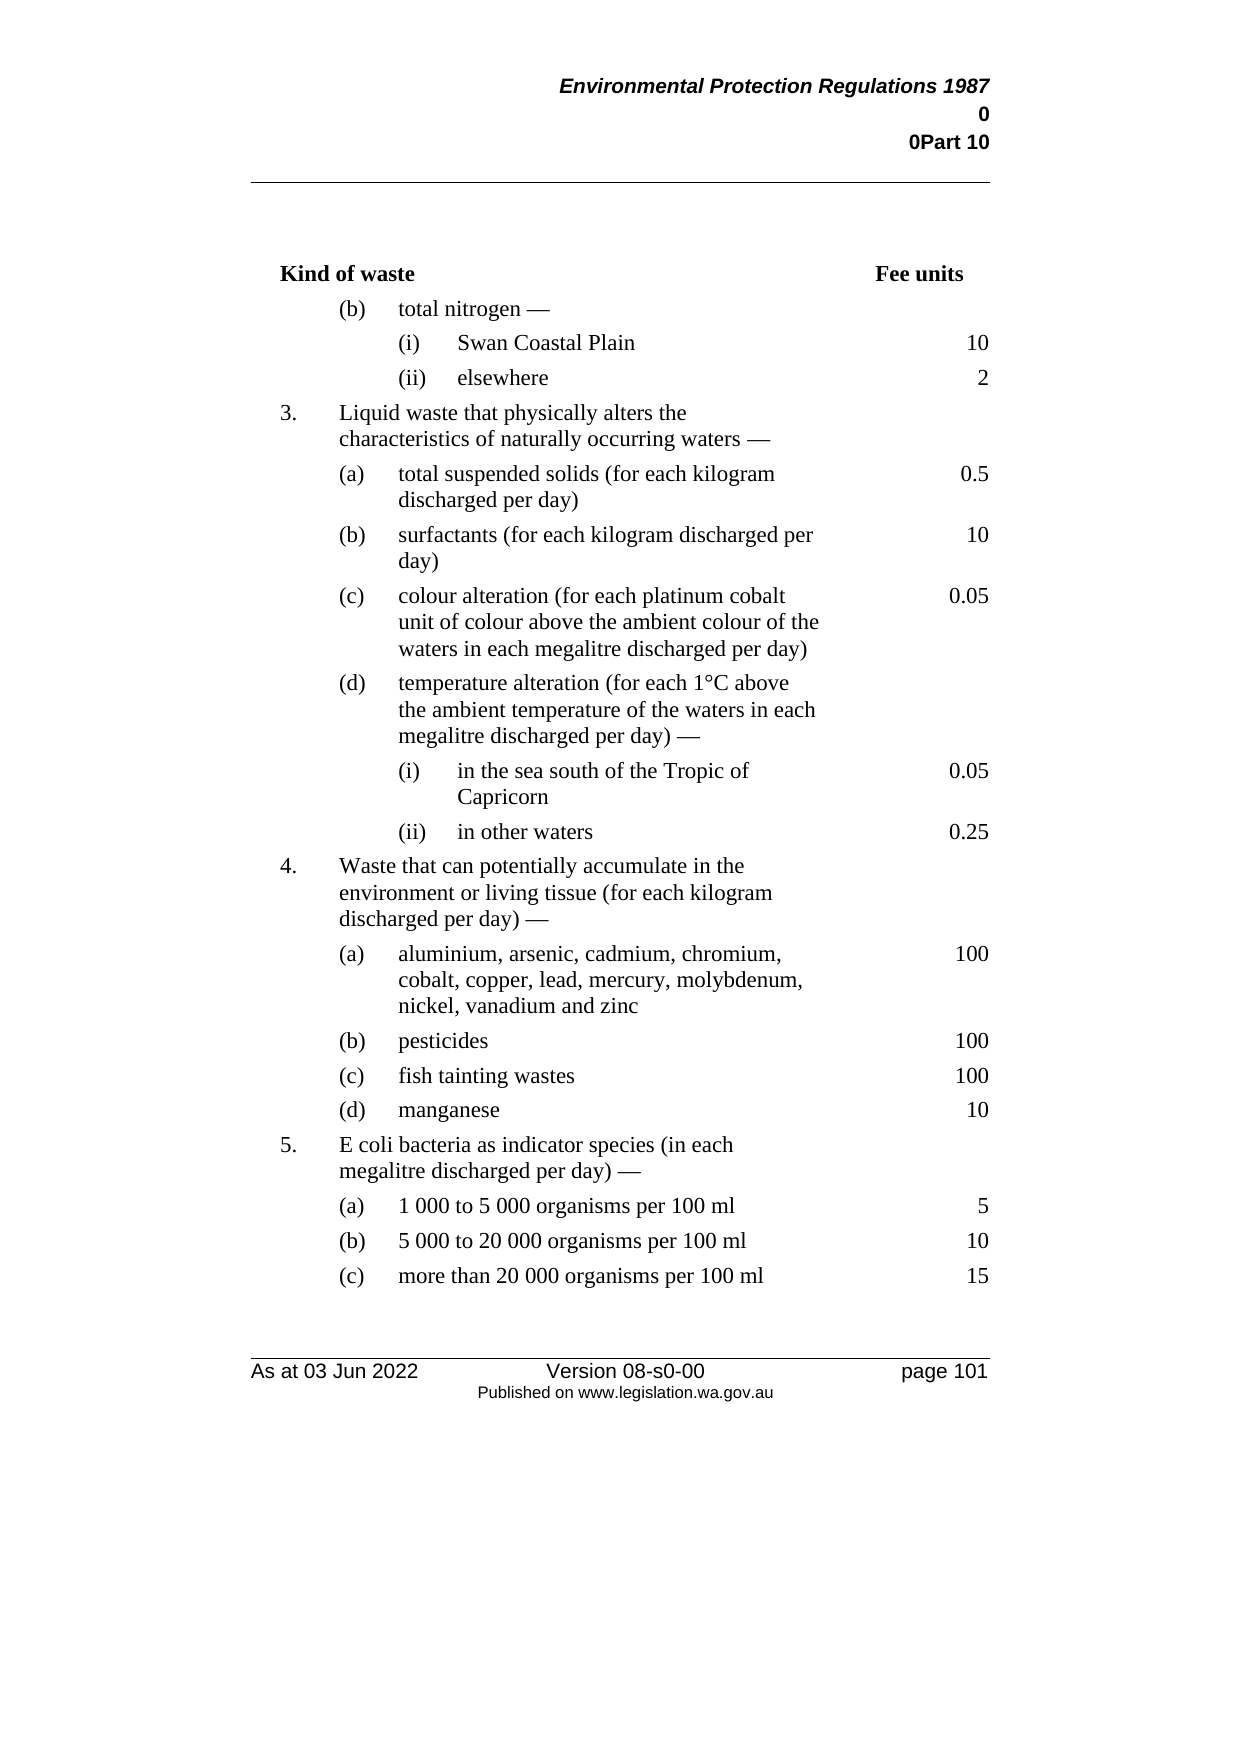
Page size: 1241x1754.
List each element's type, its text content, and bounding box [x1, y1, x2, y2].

table_cell 0.05 0.25 [835, 661, 1003, 844]
table_cell 100 100 10 [835, 1019, 1003, 1123]
table_cell (b) pesticides (c) fish tainting wastes (d) manganese [265, 1019, 835, 1123]
table_cell 3. Liquid waste that physically alters the characteristics of naturally occurring waters — (a) total suspended solids (for each kilogram discharged per day) (b) surfactants (for each kilogram discharged per day) [265, 390, 835, 573]
table_header Kind of waste [265, 248, 835, 286]
table_cell (d) temperature alteration (for each 1°C above the ambient temperature of the waters in each megalitre discharged per day) — (i) in the sea south of the Tropic of Capricorn (ii) in other waters [265, 661, 835, 844]
table_cell 10 2 [835, 286, 1003, 390]
table_cell 0.5 10 [835, 390, 1003, 573]
table_cell 100 [835, 844, 1003, 1019]
table_cell 5. E coli bacteria as indicator species (in each megalitre discharged per day) — (a) 1 000 to 5 000 organisms per 100 ml (b) 5 000 to 20 000 organisms per 100 ml (c) more than 20 000 organisms per 100 ml [265, 1123, 835, 1288]
table_cell 5 10 15 [835, 1123, 1003, 1288]
table_header Fee units [835, 248, 1003, 286]
table_cell 4. Waste that can potentially accumulate in the environment or living tissue (for each kilogram discharged per day) — (a) aluminium, arsenic, cadmium, chromium, cobalt, copper, lead, mercury, molybdenum, nickel, vanadium and zinc [265, 844, 835, 1019]
table_cell (b) total nitrogen — (i) Swan Coastal Plain (ii) elsewhere [265, 286, 835, 390]
table_cell (c) colour alteration (for each platinum cobalt unit of colour above the ambient colour of the waters in each megalitre discharged per day) [265, 574, 835, 661]
table_cell 0.05 [835, 574, 1003, 661]
